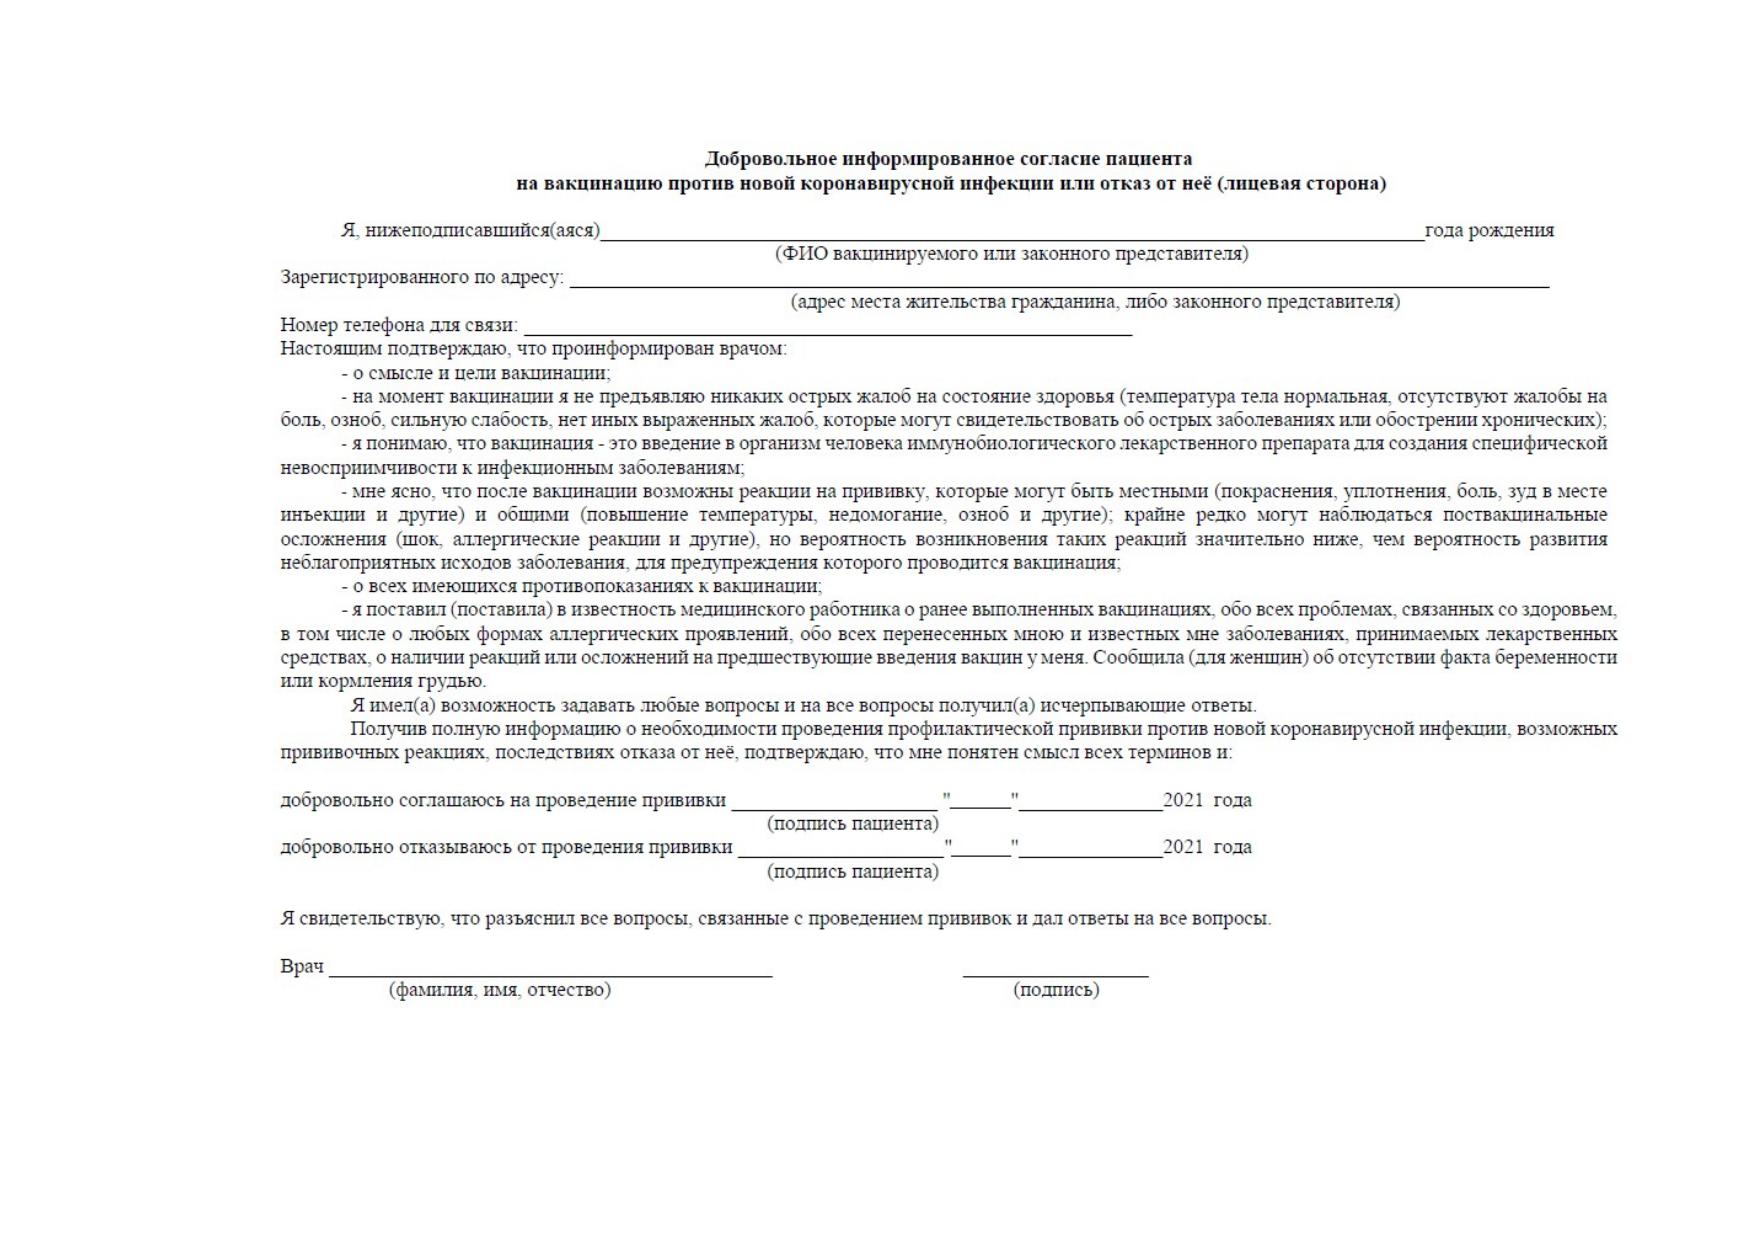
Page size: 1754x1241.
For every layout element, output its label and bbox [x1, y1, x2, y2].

picture [254, 122, 1663, 1044]
